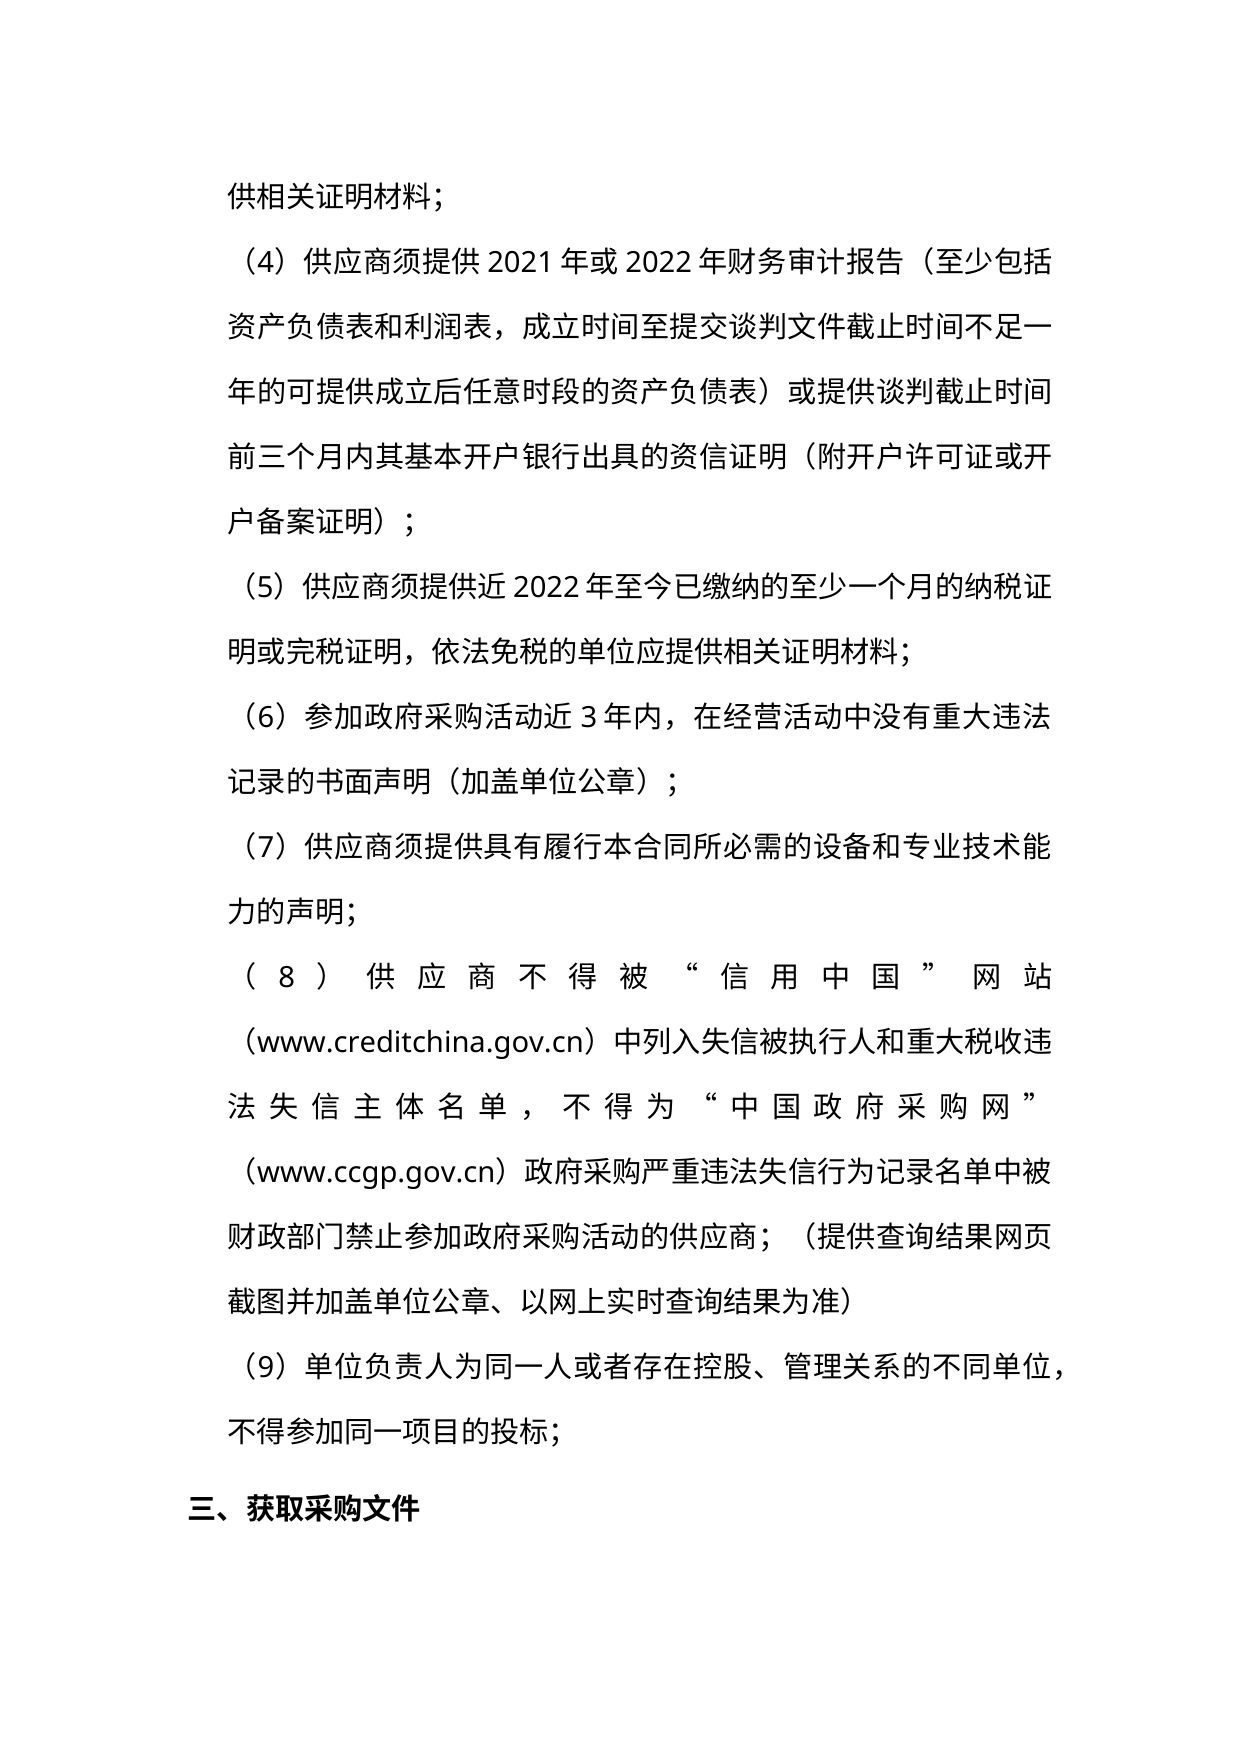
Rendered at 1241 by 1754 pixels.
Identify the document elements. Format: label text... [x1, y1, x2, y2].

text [227, 162, 1053, 1462]
subtitle 三、获取采购文件 [187, 1474, 1053, 1539]
